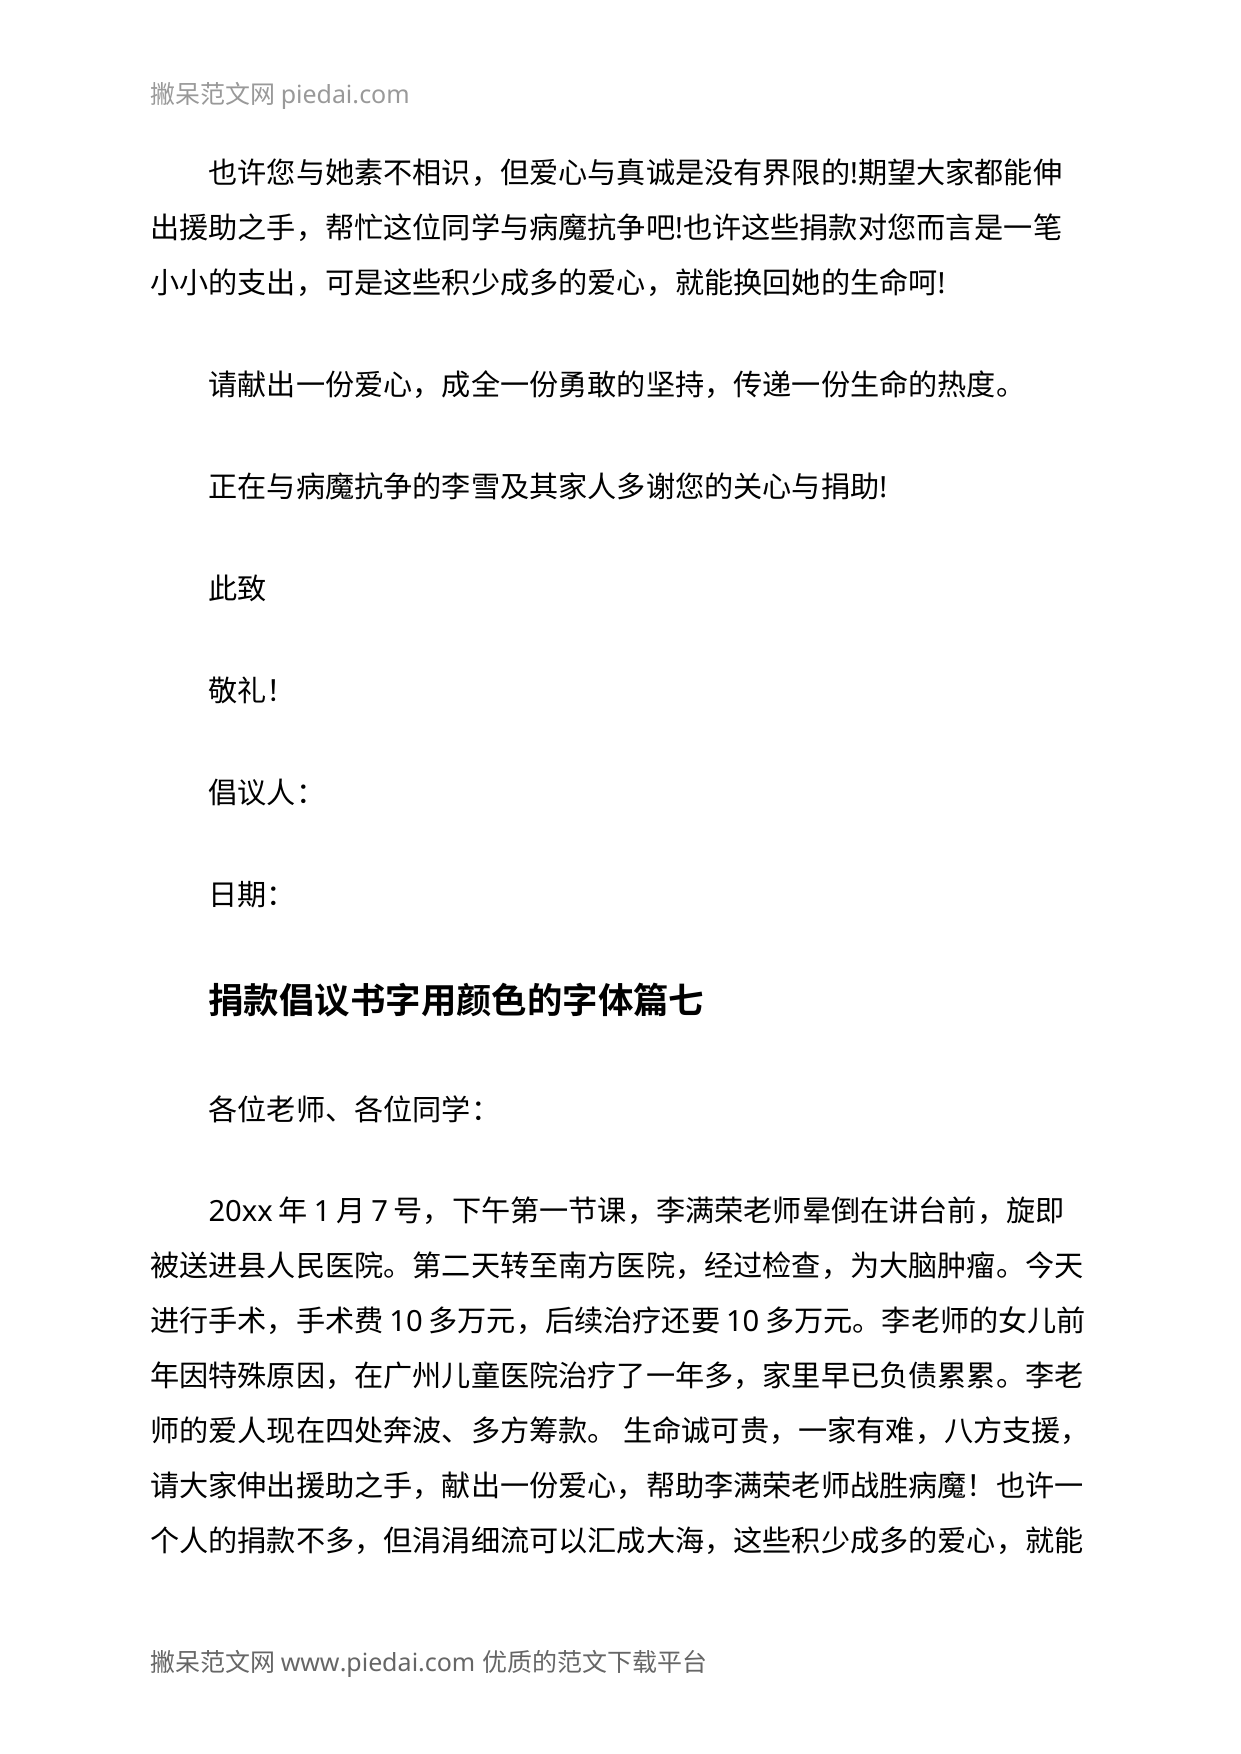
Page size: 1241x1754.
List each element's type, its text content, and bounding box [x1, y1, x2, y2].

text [150, 1188, 1090, 1560]
text 正在与病魔抗争的李雪及其家人多谢您的关心与捐助! [150, 464, 1090, 506]
text 请献出一份爱心，成全一份勇敢的坚持，传递一份生命的热度。 [150, 362, 1090, 404]
text 此致 [150, 566, 1090, 608]
text 各位老师、各位同学： [150, 1086, 1090, 1128]
text 也许您与她素不相识，但爱心与真诚是没有界限的!期望大家都能伸出援助之手，帮忙这位同学与病魔抗争吧!也许这些捐款对您而言是一笔小小的支出，可是这些积少成多的爱心，就能换回她的生命呵! [150, 150, 1090, 302]
text 日期： [150, 871, 1090, 913]
text 捐款倡议书字用颜色的字体篇七 [150, 973, 1090, 1024]
text 敬礼！ [150, 667, 1090, 710]
text 倡议人： [150, 769, 1090, 812]
